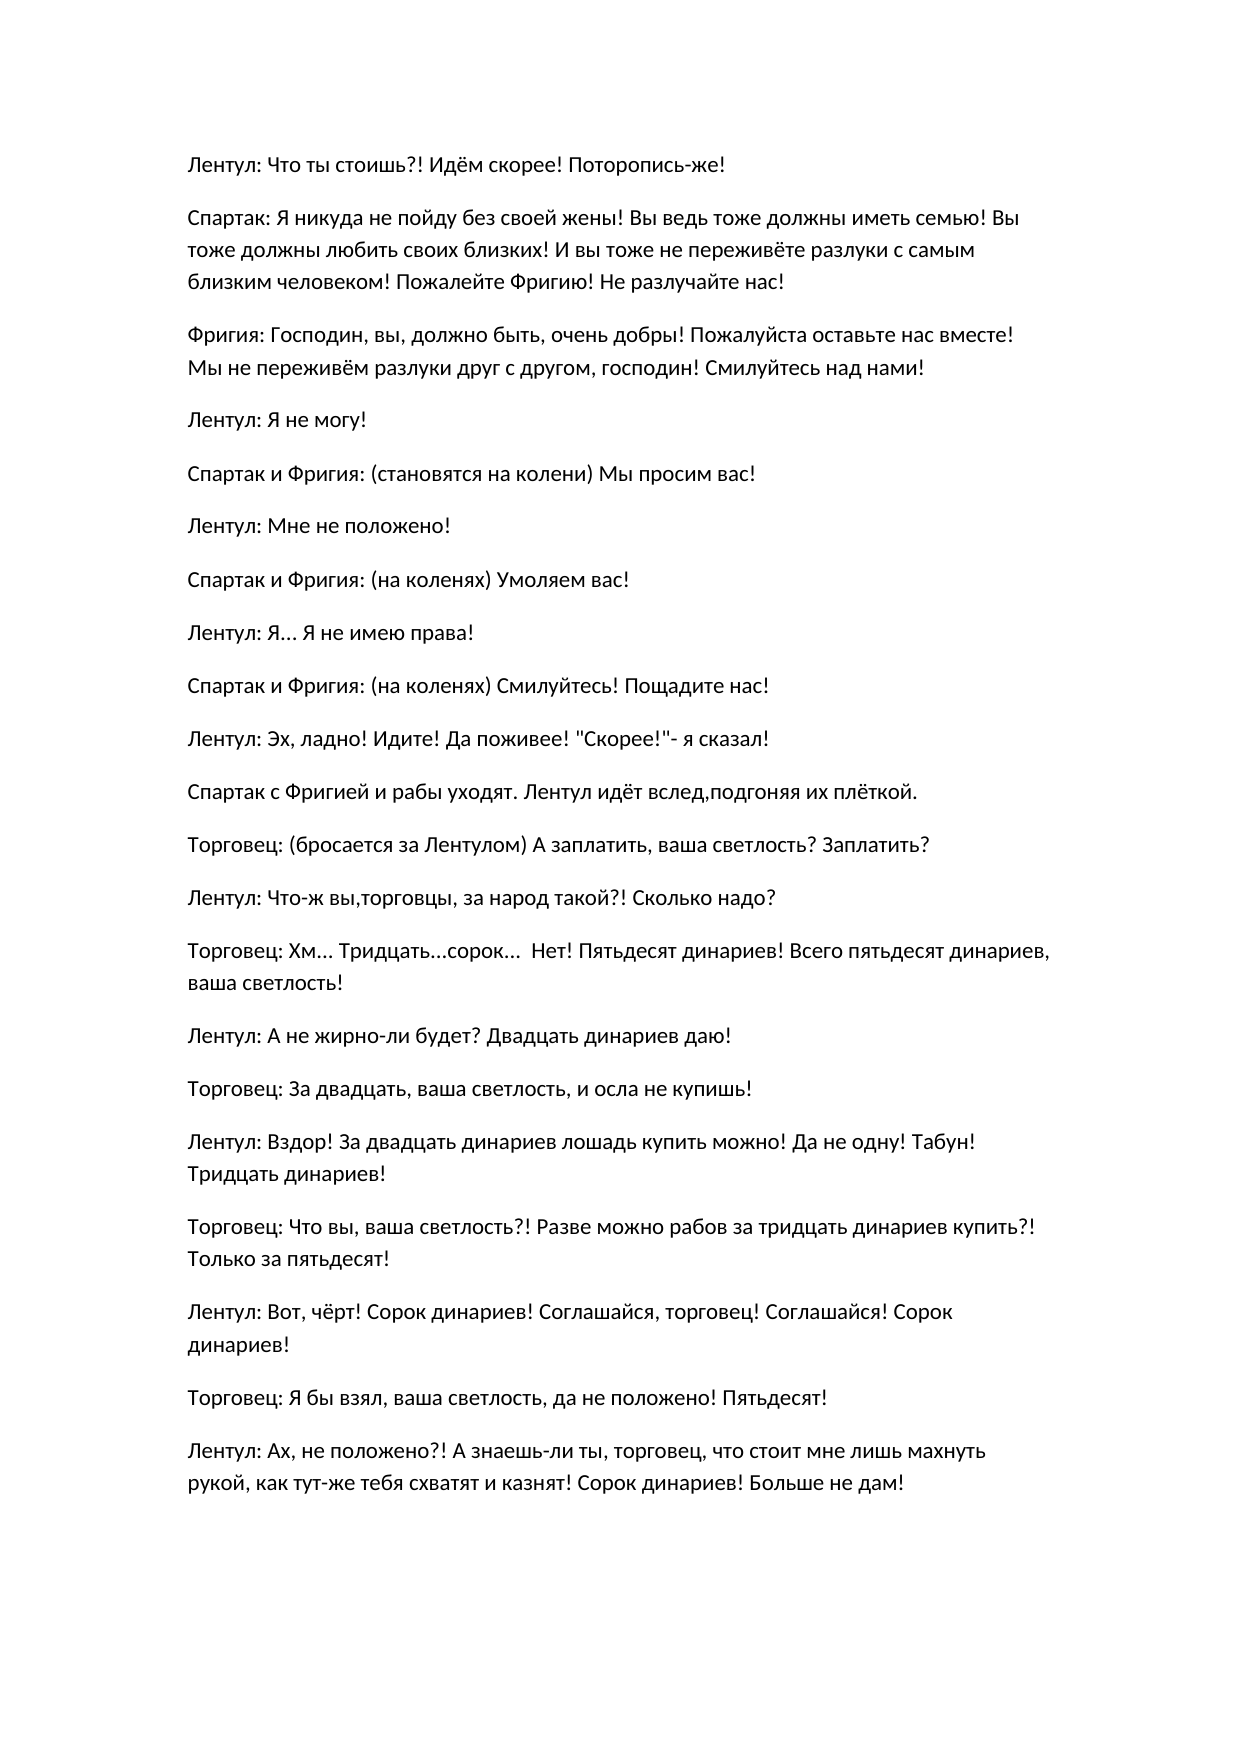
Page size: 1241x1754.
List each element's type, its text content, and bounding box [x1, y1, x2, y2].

text Спартак с Фригией и рабы уходят. Лентул идёт вслед,подгоняя их плёткой. [187, 777, 1053, 805]
text Фригия: Господин, вы, должно быть, очень добры! Пожалуйста оставьте нас вместе! Мы не переживём разлуки друг с другом, господин! Смилуйтесь над нами! [187, 320, 1053, 381]
text Спартак: Я никуда не пойду без своей жены! Вы ведь тоже должны иметь семью! Вы тоже должны любить своих близких! И вы тоже не переживёте разлуки с самым близким человеком! Пожалейте Фригию! Не разлучайте нас! [187, 203, 1053, 295]
text Лентул: Ах, не положено?! А знаешь-ли ты, торговец, что стоит мне лишь махнуть рукой, как тут-же тебя схватят и казнят! Сорок динариев! Больше не дам! [187, 1436, 1053, 1496]
text Торговец: За двадцать, ваша светлость, и осла не купишь! [187, 1074, 1053, 1102]
text Спартак и Фригия: (на коленях) Смилуйтесь! Пощадите нас! [187, 671, 1053, 699]
text Спартак и Фригия: (становятся на колени) Мы просим вас! [187, 459, 1053, 487]
text Лентул: А не жирно-ли будет? Двадцать динариев даю! [187, 1021, 1053, 1049]
text Лентул: Что-ж вы,торговцы, за народ такой?! Сколько надо? [187, 883, 1053, 911]
text Торговец: (бросается за Лентулом) А заплатить, ваша светлость? Заплатить? [187, 830, 1053, 858]
text Лентул: Я не могу! [187, 406, 1053, 434]
text Спартак и Фригия: (на коленях) Умоляем вас! [187, 565, 1053, 593]
text Торговец: Я бы взял, ваша светлость, да не положено! Пятьдесят! [187, 1383, 1053, 1411]
text Лентул: Что ты стоишь?! Идём скорее! Поторопись-же! [187, 150, 1053, 178]
text Лентул: Я... Я не имею права! [187, 618, 1053, 646]
text Лентул: Мне не положено! [187, 512, 1053, 540]
text Лентул: Вот, чёрт! Сорок динариев! Соглашайся, торговец! Соглашайся! Сорок динариев! [187, 1297, 1053, 1358]
text Торговец: Что вы, ваша светлость?! Разве можно рабов за тридцать динариев купить?! Только за пятьдесят! [187, 1212, 1053, 1272]
text Торговец: Хм... Тридцать...сорок... Нет! Пятьдесят динариев! Всего пятьдесят динариев, ваша светлость! [187, 936, 1053, 996]
text Лентул: Вздор! За двадцать динариев лошадь купить можно! Да не одну! Табун! Тридцать динариев! [187, 1127, 1053, 1187]
text Лентул: Эх, ладно! Идите! Да поживее! "Скорее!"- я сказал! [187, 724, 1053, 752]
